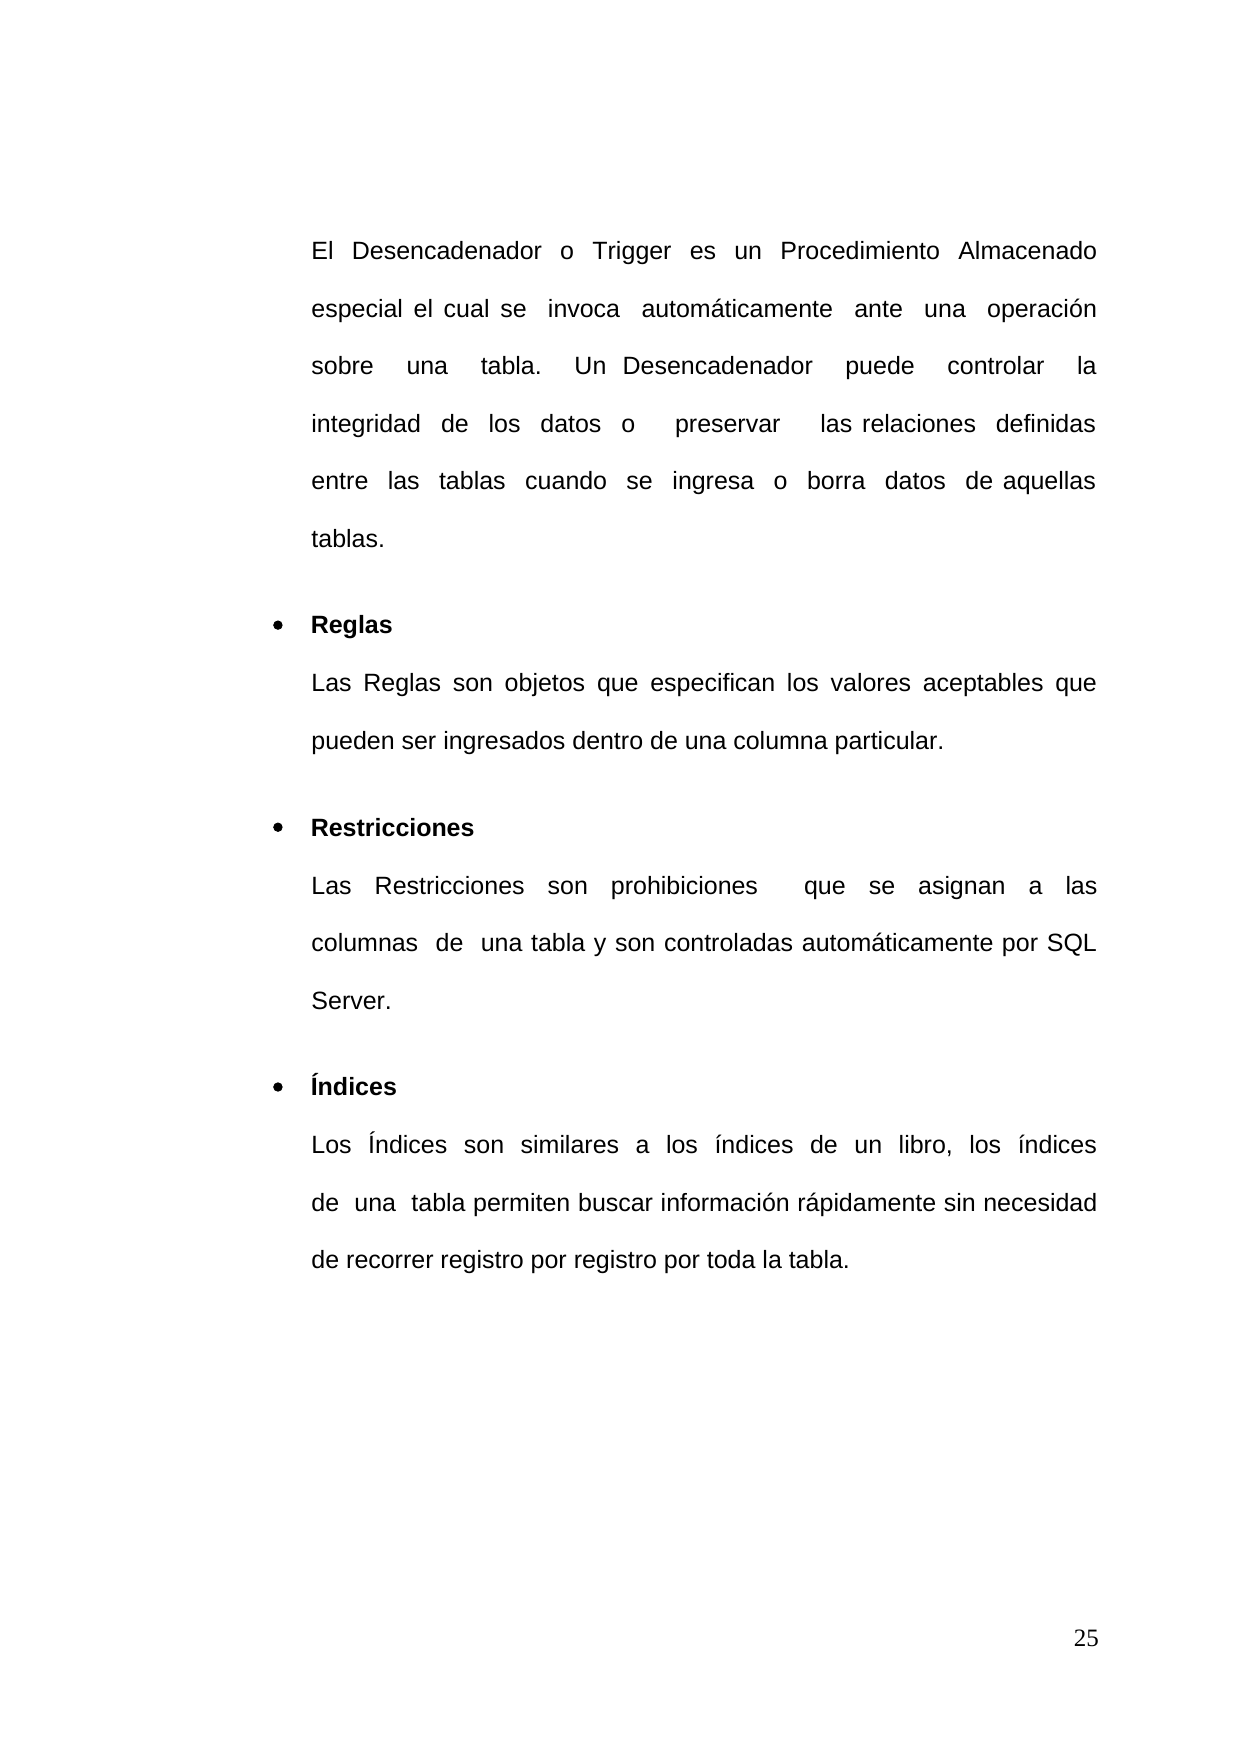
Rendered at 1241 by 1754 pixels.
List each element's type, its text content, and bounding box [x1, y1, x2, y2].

list Índices [273, 1072, 1098, 1101]
list Reglas [273, 610, 1098, 639]
text El Desencadenador o Trigger es un Procedimiento Almacenado especial el cual se invoca automáticamente ante una operación sobre una tabla. Un Desencadenador puede controlar la integridad de los datos o preservar las relaciones definidas entre las tablas cuando se ingresa o borra datos de aquellas tablas. [311, 236, 1098, 552]
text Las Restricciones son prohibiciones que se asignan a las columnas de una tabla y son controladas automáticamente por SQL Server. [311, 871, 1098, 1014]
list Restricciones [273, 813, 1098, 841]
text Las Reglas son objetos que especifican los valores aceptables que pueden ser ingresados dentro de una columna particular. [311, 668, 1098, 755]
text Los Índices son similares a los índices de un libro, los índices de una tabla permiten buscar información rápidamente sin necesidad de recorrer registro por registro por toda la tabla. [311, 1130, 1098, 1274]
